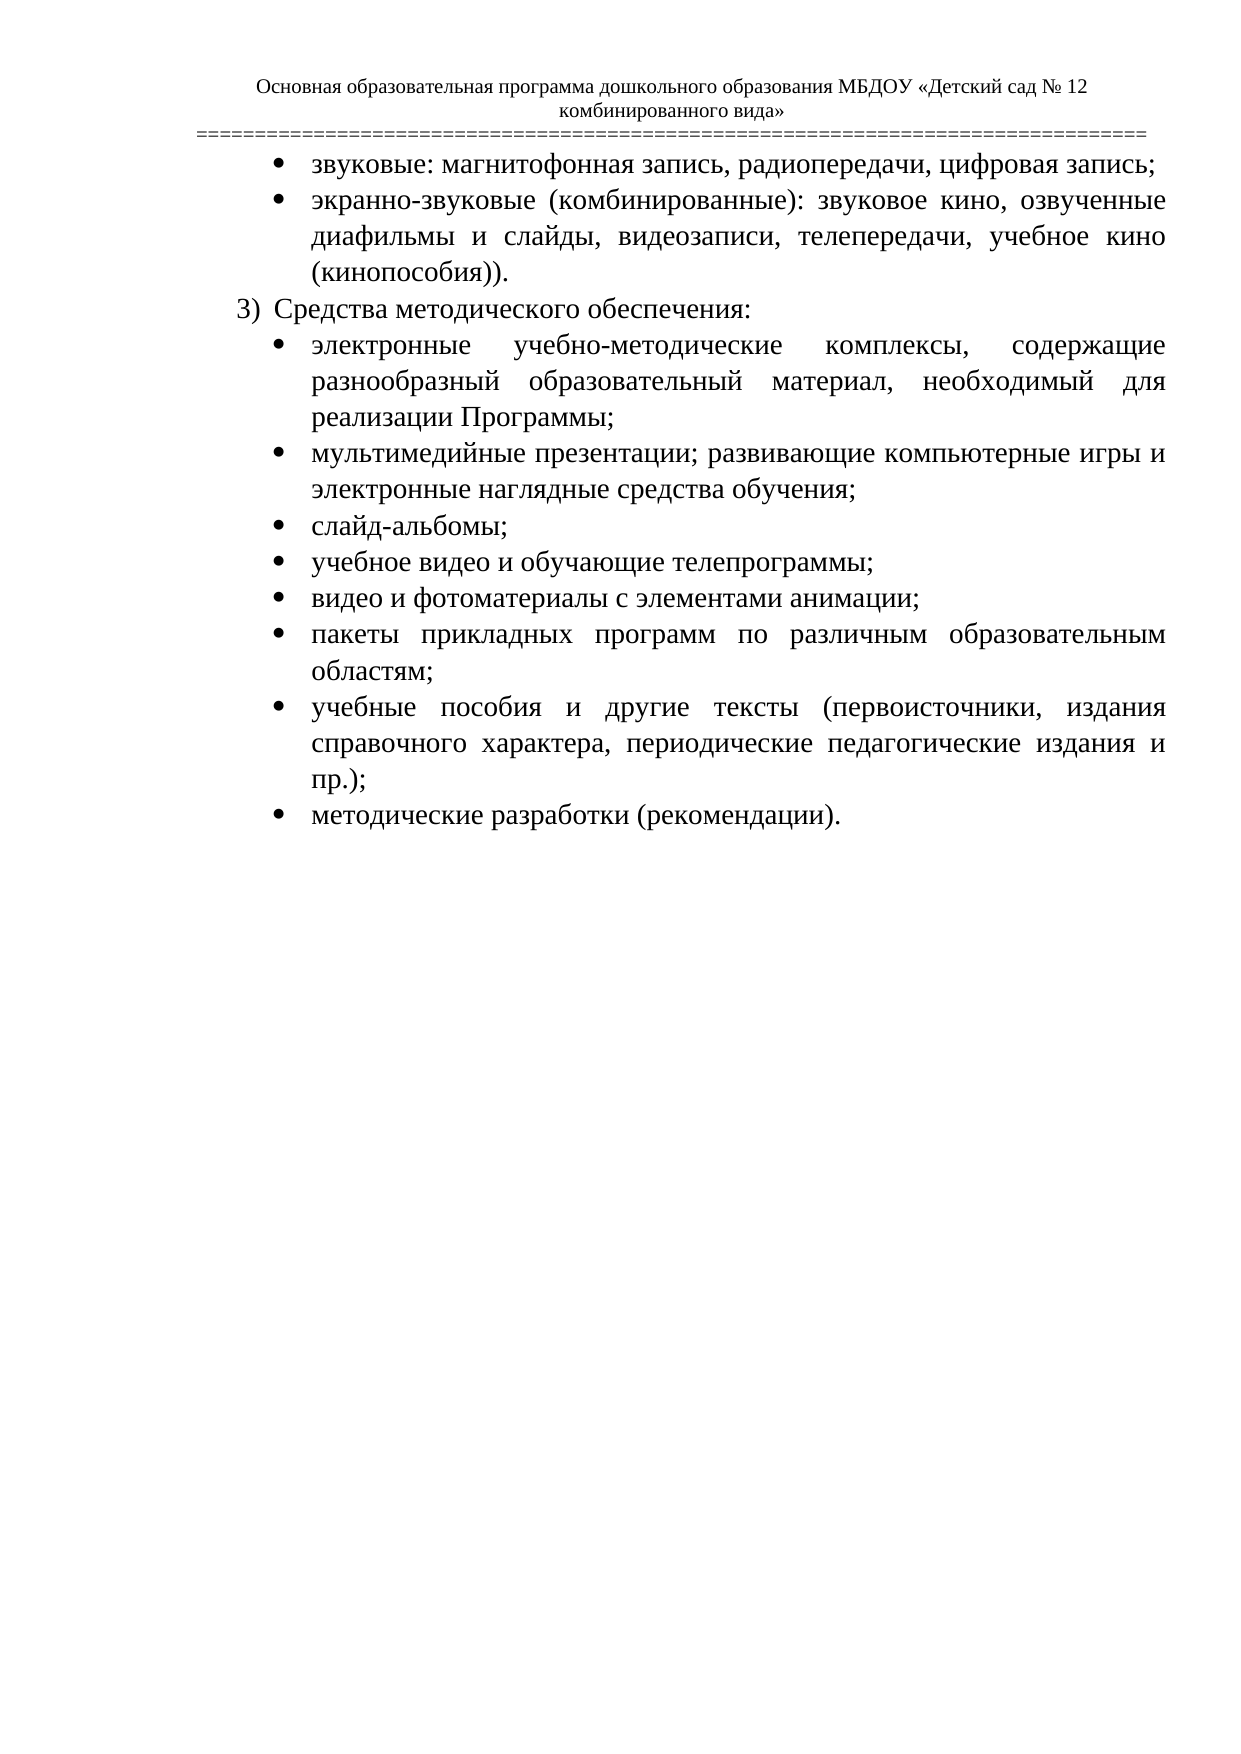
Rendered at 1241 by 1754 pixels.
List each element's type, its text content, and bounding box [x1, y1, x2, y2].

list учебные пособия и другие тексты (первоисточники, издания справочного характера, периодические педагогические издания и пр.); [274, 689, 1167, 795]
list методические разработки (рекомендации). [274, 797, 1167, 831]
list Средства методического обеспечения: [236, 291, 1167, 324]
list экранно-звуковые (комбинированные): звуковое кино, озвученные диафильмы и слайды, видеозаписи, телепередачи, учебное кино (кинопособия)). [274, 182, 1167, 288]
list учебное видео и обучающие телепрограммы; [274, 544, 1167, 578]
list мультимедийные презентации; развивающие компьютерные игры и электронные наглядные средства обучения; [274, 435, 1167, 505]
list звуковые: магнитофонная запись, радиопередачи, цифровая запись; [274, 146, 1167, 179]
list видео и фотоматериалы с элементами анимации; [274, 580, 1167, 614]
list слайд-альбомы; [274, 508, 1167, 541]
list пакеты прикладных программ по различным образовательным областям; [274, 617, 1167, 686]
list электронные учебно-методические комплексы, содержащие разнообразный образовательный материал, необходимый для реализации Программы; [274, 327, 1167, 433]
